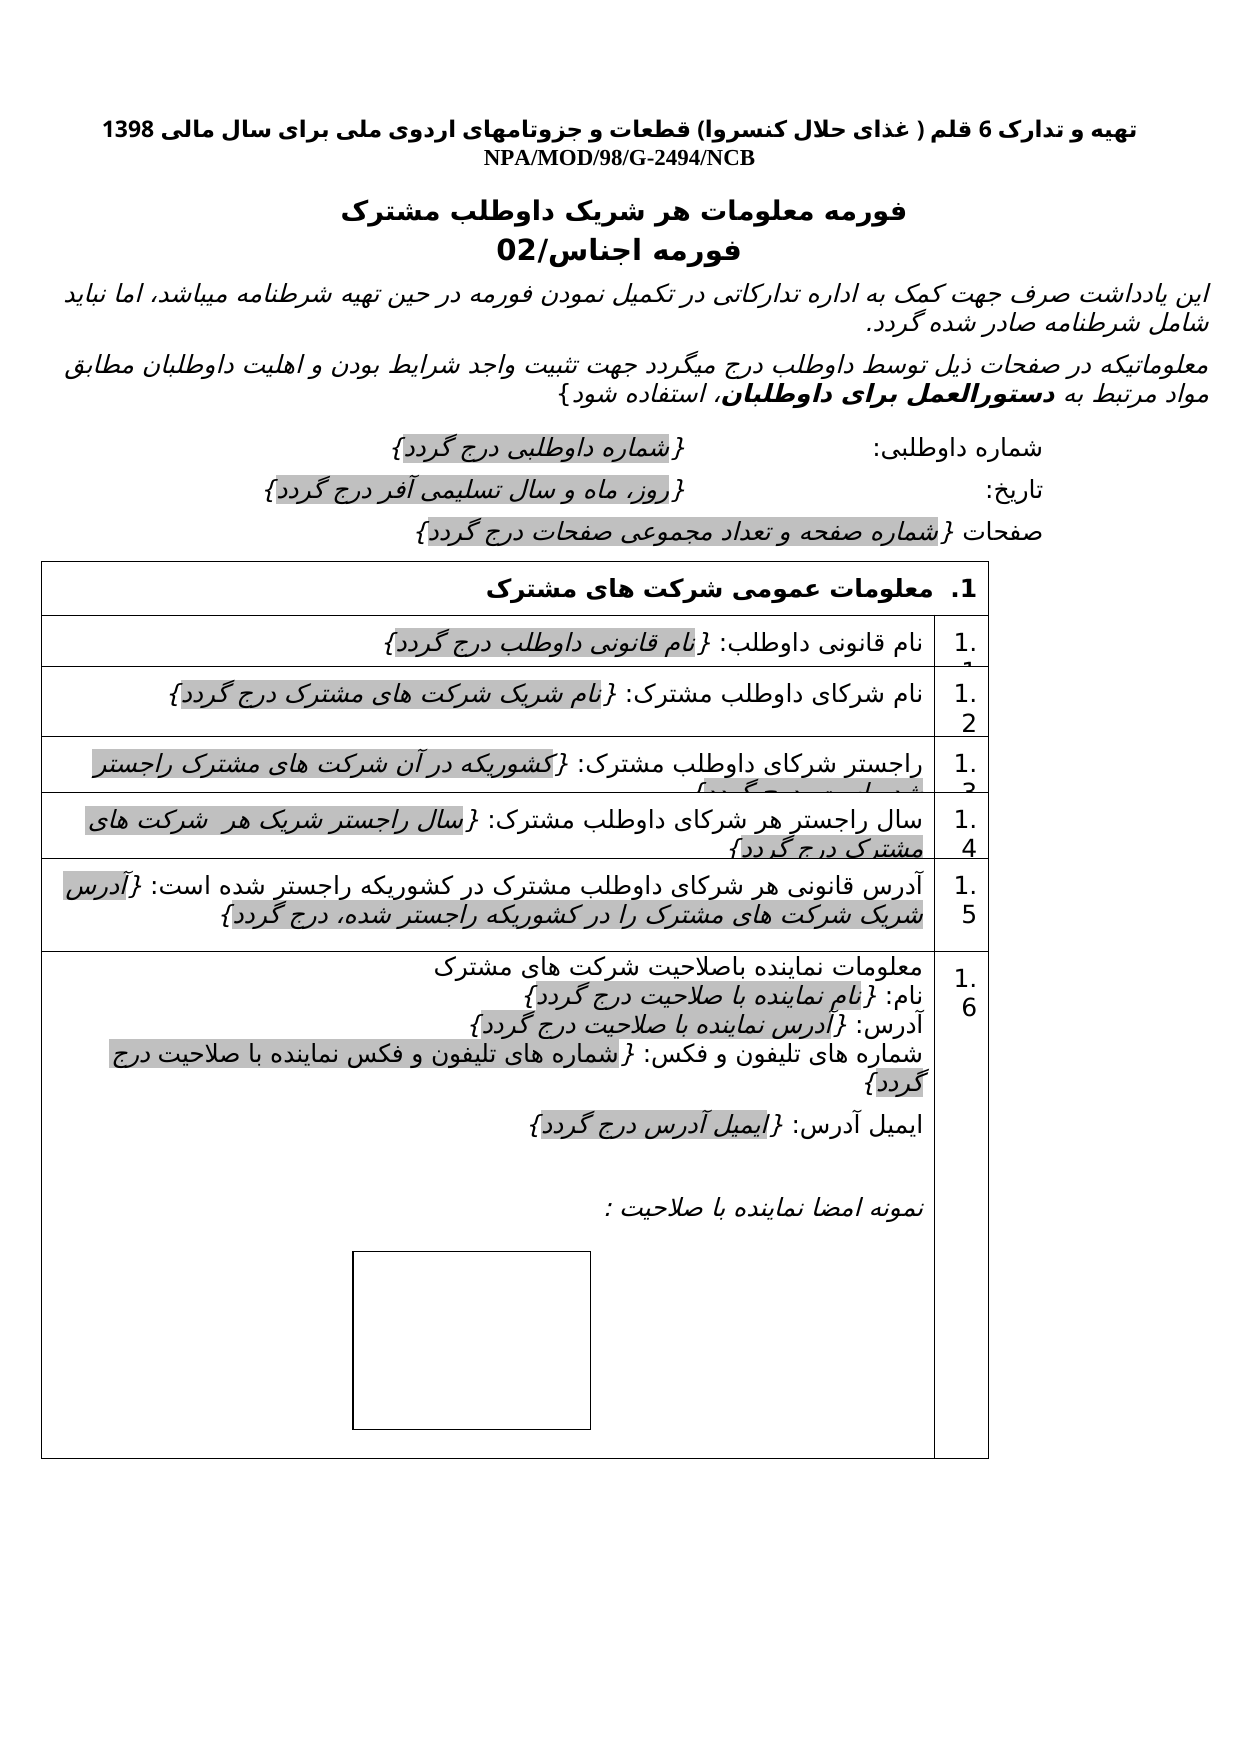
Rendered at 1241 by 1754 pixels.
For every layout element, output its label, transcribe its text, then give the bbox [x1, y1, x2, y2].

table_cell 1.2 [935, 667, 988, 736]
table_cell نام شرکای داوطلب مشترک: {نام شریک شرکت های مشترک درج گردد} [42, 667, 934, 736]
table_cell 1.5 [935, 859, 988, 951]
table_cell نام قانونی داوطلب: {نام قانونی داوطلب درج گردد} [42, 616, 934, 666]
table_header شماره داوطلبی: [696, 421, 1054, 463]
table_cell تاریخ: [696, 463, 1054, 504]
table_cell صفحات {شماره صفحه و تعداد مجموعی صفحات درج گردد} [30, 504, 1054, 546]
text معلوماتیکه در صفحات ذیل توسط داوطلب درج میگردد جهت تثبیت واجد شرایط بودن و اهلیت داوطلبان مطابق مواد مرتبط به دستورالعمل برای داوطلبان، استفاده شود} [30, 350, 1209, 408]
table_cell معلومات نماینده باصلاحیت شرکت های مشترک نام: {نام نماینده با صلاحیت درج گردد} آدرس: {آدرس نماینده با صلاحیت درج گردد} شماره های تلیفون و فکس: {شماره های تلیفون و فکس نماینده با صلاحیت درج گردد} ایمیل آدرس: {ایمیل آدرس درج گردد} نمونه امضا نماینده با صلاحیت : [42, 952, 934, 1458]
table_cell 1.1 [935, 616, 988, 666]
table_header 1. معلومات عمومی شرکت های مشترک [42, 562, 988, 614]
table_cell 1.3 [935, 737, 988, 792]
table_cell 1.4 [935, 793, 988, 858]
table_header {شماره داوطلبی درج گردد} [30, 421, 696, 463]
text فورمه اجناس/02 [30, 233, 1209, 267]
text این یادداشت صرف جهت کمک به اداره تدارکاتی در تکمیل نمودن فورمه در حین تهیه شرطنامه میباشد، اما نباید شامل شرطنامه صادر شده گردد. [30, 279, 1209, 338]
table_cell {روز، ماه و سال تسلیمی آفر درج گردد} [30, 463, 696, 504]
table_cell 1.6 [935, 952, 988, 1458]
table_cell سال راجستر هر شرکای داوطلب مشترک: {سال راجستر شریک هر شرکت های مشترک درج گردد} [42, 793, 934, 858]
table_cell آدرس قانونی هر شرکای داوطلب مشترک در کشوریکه راجستر شده است: {آدرس شریک شرکت های مشترک را در کشوریکه راجستر شده، درج گردد} [42, 859, 934, 951]
subtitle فورمه معلومات هر شریک داوطلب مشترک [30, 195, 1209, 227]
table_cell راجستر شرکای داوطلب مشترک: {کشوریکه در آن شرکت های مشترک راجستر شده است، درج گردد} [42, 737, 934, 792]
